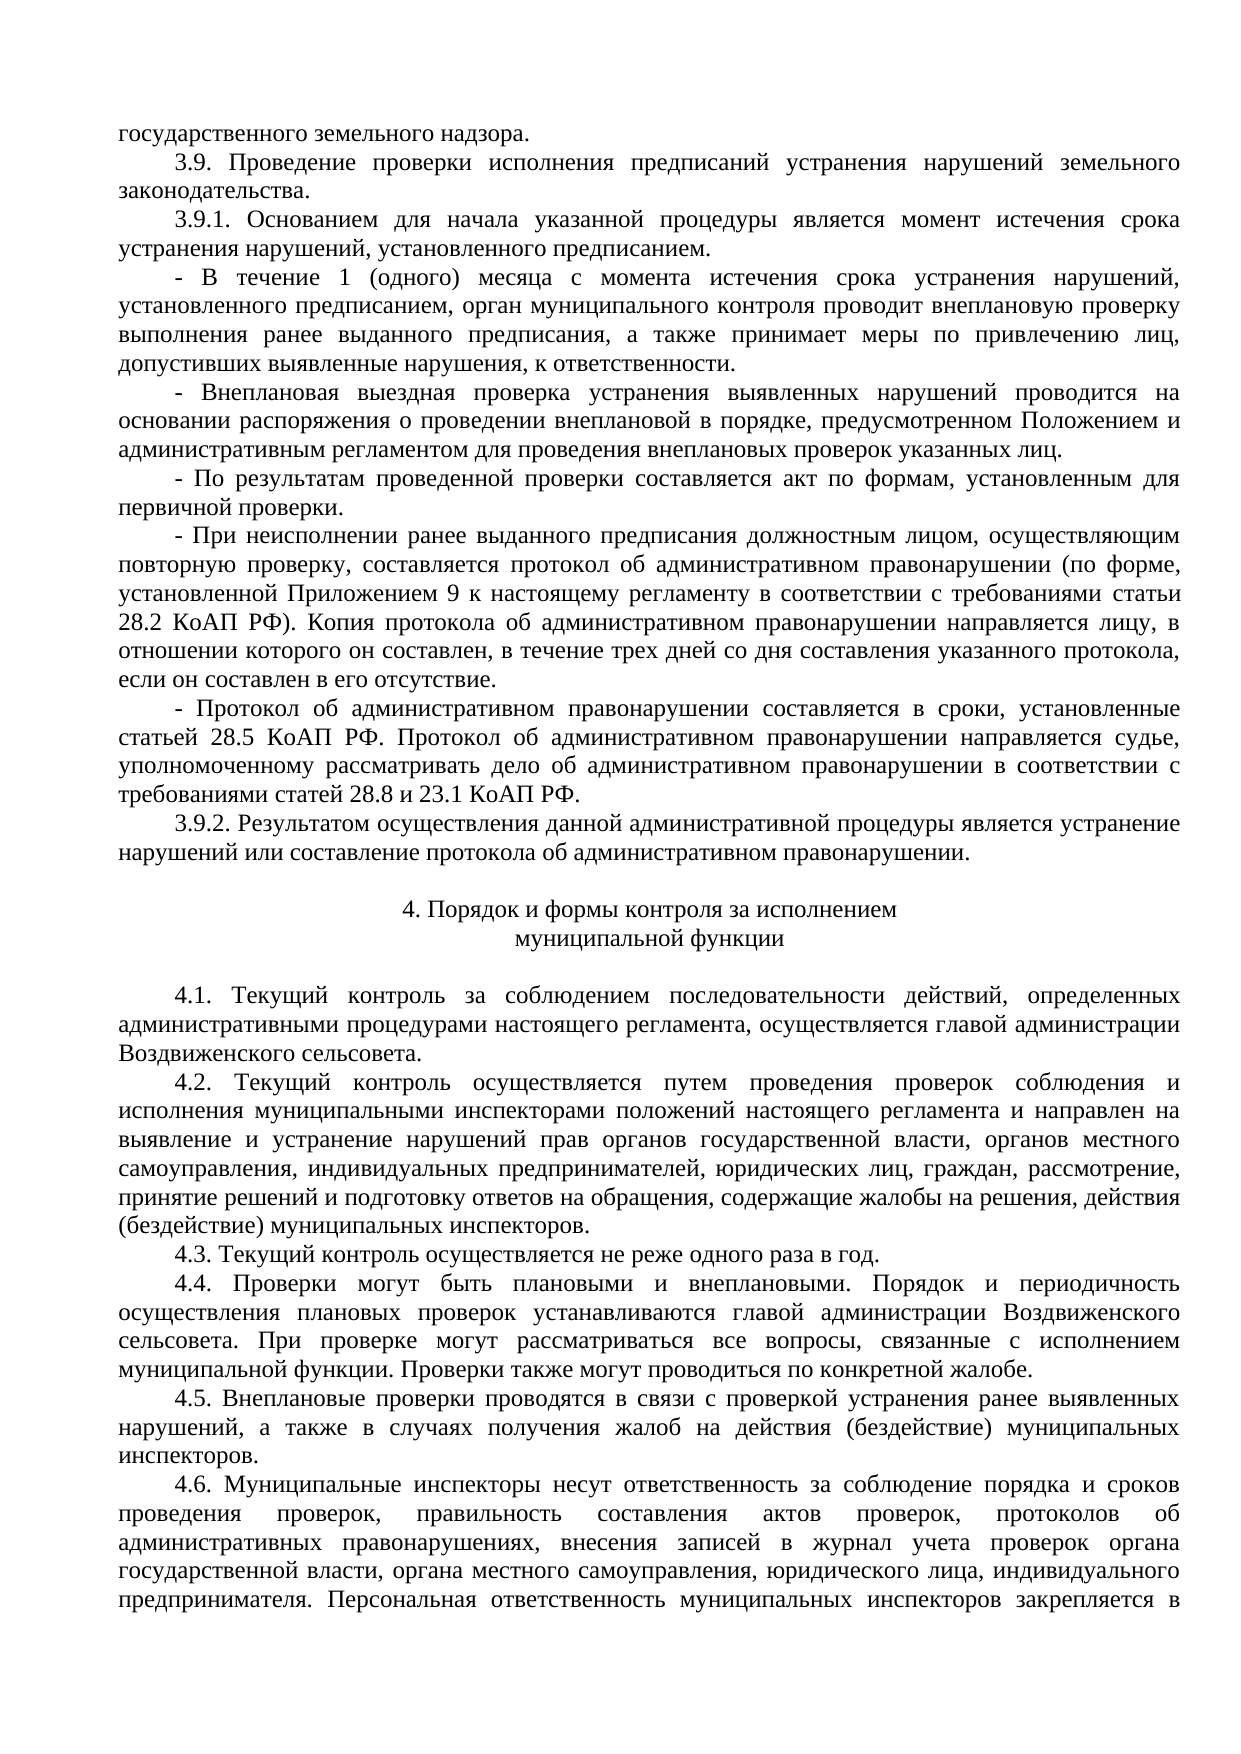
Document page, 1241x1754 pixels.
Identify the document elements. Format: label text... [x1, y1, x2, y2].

text 4.1. Текущий контроль за соблюдением последовательности действий, определенных административными процедурами настоящего регламента, осуществляется главой администрации Воздвиженского сельсовета. [118, 981, 1181, 1067]
text муниципальной функции [118, 923, 1181, 952]
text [118, 1469, 1181, 1613]
text - По результатам проведенной проверки составляется акт по формам, установленным для первичной проверки. [118, 463, 1181, 521]
text 4.5. Внеплановые проверки проводятся в связи с проверкой устранения ранее выявленных нарушений, а также в случаях получения жалоб на действия (бездействие) муниципальных инспекторов. [118, 1383, 1181, 1469]
text 3.9. Проведение проверки исполнения предписаний устранения нарушений земельного законодательства. [118, 147, 1181, 204]
text - Протокол об административном правонарушении составляется в сроки, установленные статьей 28.5 КоАП РФ. Протокол об административном правонарушении направляется судье, уполномоченному рассматривать дело об административном правонарушении в соответствии с требованиями статей 28.8 и 23.1 КоАП РФ. [118, 693, 1181, 808]
text 4.3. Текущий контроль осуществляется не реже одного раза в год. [118, 1239, 1181, 1268]
text - В течение 1 (одного) месяца с момента истечения срока устранения нарушений, установленного предписанием, орган муниципального контроля проводит внеплановую проверку выполнения ранее выданного предписания, а также принимает меры по привлечению лиц, допустивших выявленные нарушения, к ответственности. [118, 262, 1181, 377]
text 4.2. Текущий контроль осуществляется путем проведения проверок соблюдения и исполнения муниципальными инспекторами положений настоящего регламента и направлен на выявление и устранение нарушений прав органов государственной власти, органов местного самоуправления, индивидуальных предпринимателей, юридических лиц, граждан, рассмотрение, принятие решений и подготовку ответов на обращения, содержащие жалобы на решения, действия (бездействие) муниципальных инспекторов. [118, 1067, 1181, 1239]
text 4. Порядок и формы контроля за исполнением [118, 894, 1181, 923]
text 3.9.2. Результатом осуществления данной административной процедуры является устранение нарушений или составление протокола об административном правонарушении. [118, 808, 1181, 866]
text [118, 118, 1181, 147]
text - Внеплановая выездная проверка устранения выявленных нарушений проводится на основании распоряжения о проведении внеплановой в порядке, предусмотренном Положением и административным регламентом для проведения внеплановых проверок указанных лиц. [118, 377, 1181, 463]
text 3.9.1. Основанием для начала указанной процедуры является момент истечения срока устранения нарушений, установленного предписанием. [118, 204, 1181, 262]
text 4.4. Проверки могут быть плановыми и внеплановыми. Порядок и периодичность осуществления плановых проверок устанавливаются главой администрации Воздвиженского сельсовета. При проверке могут рассматриваться все вопросы, связанные с исполнением муниципальной функции. Проверки также могут проводиться по конкретной жалобе. [118, 1268, 1181, 1383]
text - При неисполнении ранее выданного предписания должностным лицом, осуществляющим повторную проверку, составляется протокол об административном правонарушении (по форме, установленной Приложением 9 к настоящему регламенту в соответствии с требованиями статьи 28.2 КоАП РФ). Копия протокола об административном правонарушении направляется лицу, в отношении которого он составлен, в течение трех дней со дня составления указанного протокола, если он составлен в его отсутствие. [118, 521, 1181, 693]
